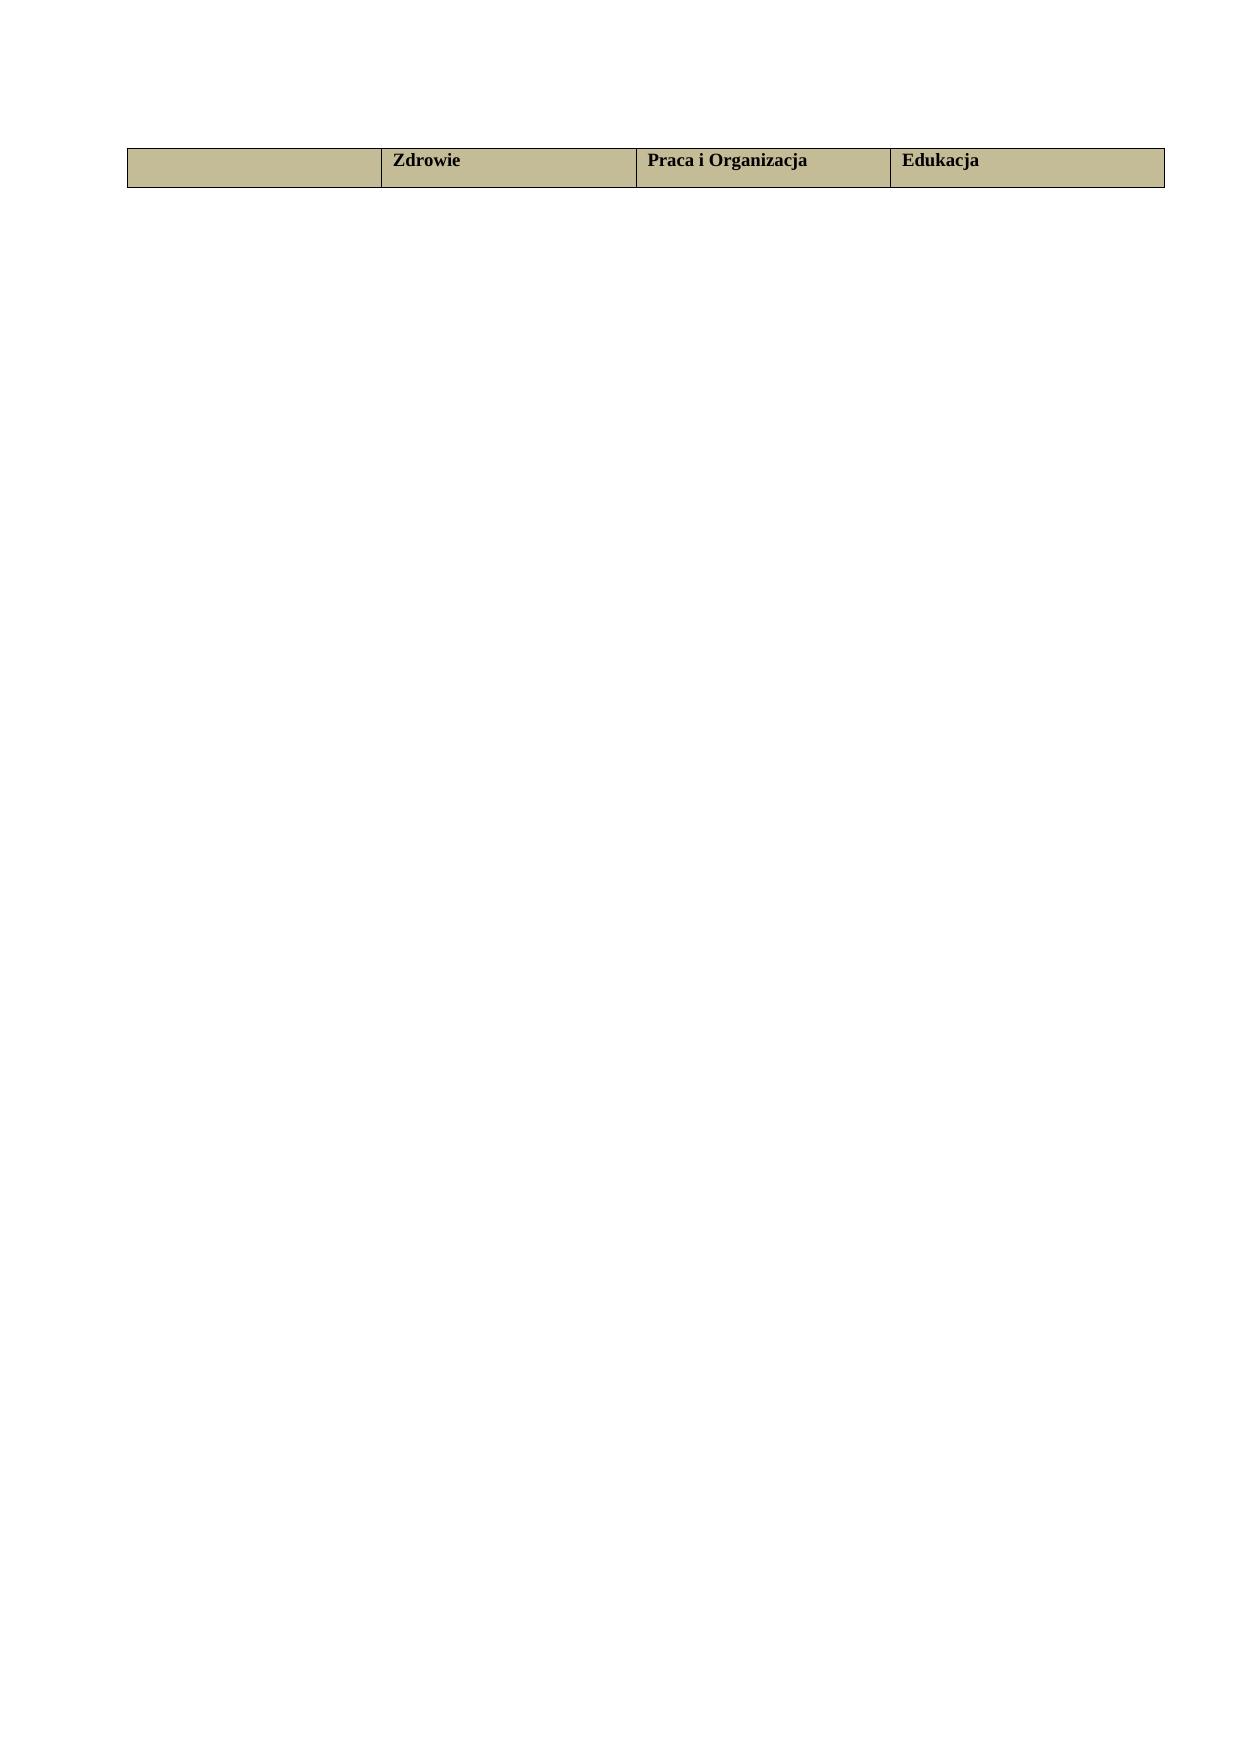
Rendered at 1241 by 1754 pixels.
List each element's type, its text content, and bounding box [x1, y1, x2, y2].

table_header [128, 149, 381, 187]
table_header Edukacja [891, 149, 1164, 187]
table_header Zdrowie [382, 149, 636, 187]
table_header Praca i Organizacja [637, 149, 890, 187]
